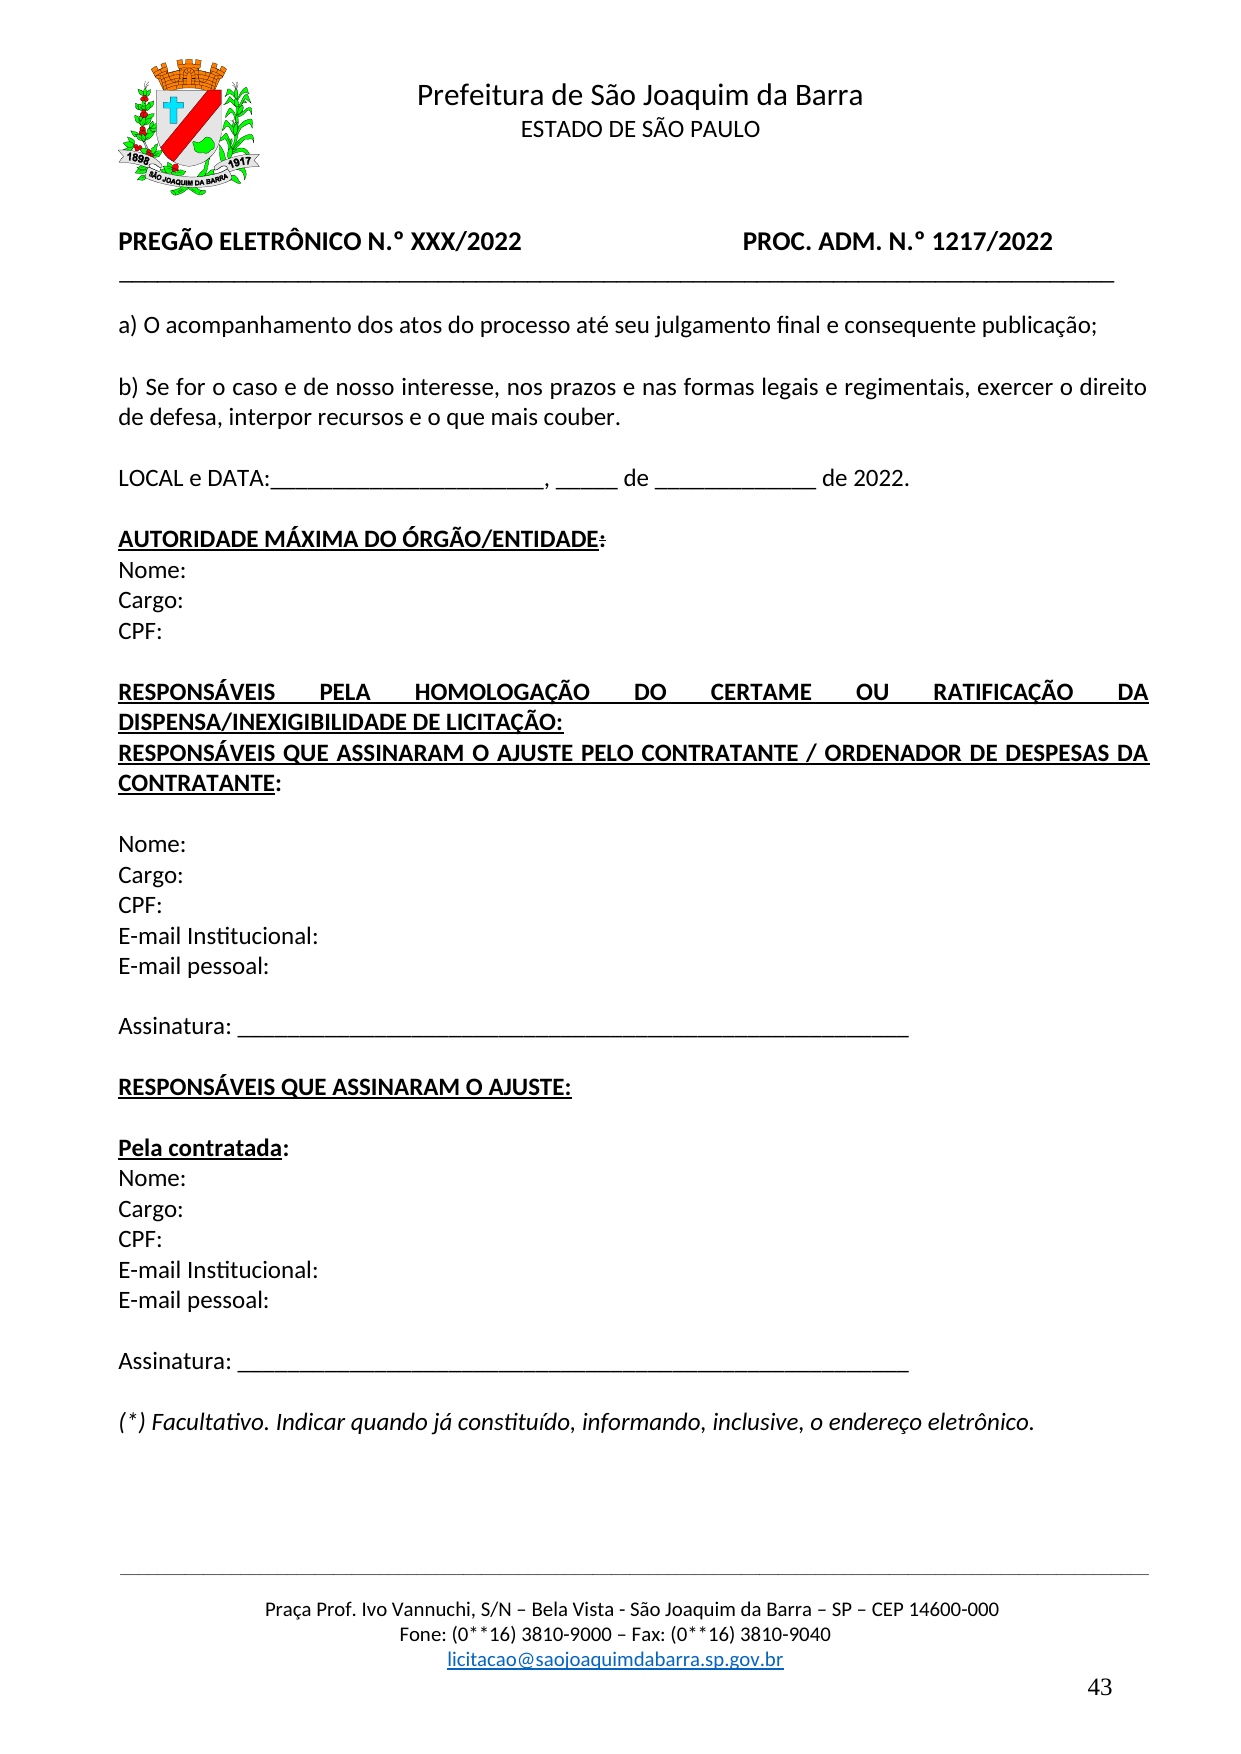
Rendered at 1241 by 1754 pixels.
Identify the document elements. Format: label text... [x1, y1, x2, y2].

text Pela contratada: [118, 1132, 1150, 1162]
text Cargo: [118, 584, 1150, 615]
text RESPONSÁVEIS QUE ASSINARAM O AJUSTE PELO CONTRATANTE / ORDENADOR DE DESPESAS DA CONTRATANTE: [118, 737, 1150, 763]
text RESPONSÁVEIS QUE ASSINARAM O AJUSTE: [118, 1071, 1150, 1101]
text E-mail pessoal: [118, 951, 1150, 981]
text CPF: [118, 889, 1150, 920]
text (*) Facultativo. Indicar quando já constituído, informando, inclusive, o endereço eletrônico. [118, 1407, 1150, 1437]
text Nome: [118, 828, 1150, 859]
text Nome: [118, 554, 1150, 584]
text CPF: [118, 615, 1150, 645]
text Assinatura: ______________________________________________________ [118, 1346, 1150, 1376]
text E-mail pessoal: [118, 1284, 1150, 1315]
text b) Se for o caso e de nosso interesse, nos prazos e nas formas legais e regimentais, exercer o direito de defesa, interpor recursos e o que mais couber. [118, 371, 1150, 432]
text a) O acompanhamento dos atos do processo até seu julgamento final e consequente publicação; [118, 309, 1150, 340]
text Cargo: [118, 859, 1150, 889]
text AUTORIDADE MÁXIMA DO ÓRGÃO/ENTIDADE: [118, 523, 1150, 554]
text Nome: [118, 1162, 1150, 1193]
text Cargo: [118, 1193, 1150, 1223]
text RESPONSÁVEIS PELA HOMOLOGAÇÃO DO CERTAME OU RATIFICAÇÃO DA DISPENSA/INEXIGIBILIDADE DE LICITAÇÃO: [118, 676, 1150, 737]
text E-mail Institucional: [118, 1254, 1150, 1284]
text CPF: [118, 1223, 1150, 1254]
text RESPONSÁVEIS QUE ASSINARAM O AJUSTE PELO CONTRATANTE / ORDENADOR DE DESPESAS DA CONTRATANTE: [118, 765, 1150, 798]
text E-mail Institucional: [118, 920, 1150, 951]
text Assinatura: ______________________________________________________ [118, 1010, 1150, 1040]
text LOCAL e DATA:______________________, _____ de _____________ de 2022. [118, 462, 1150, 493]
